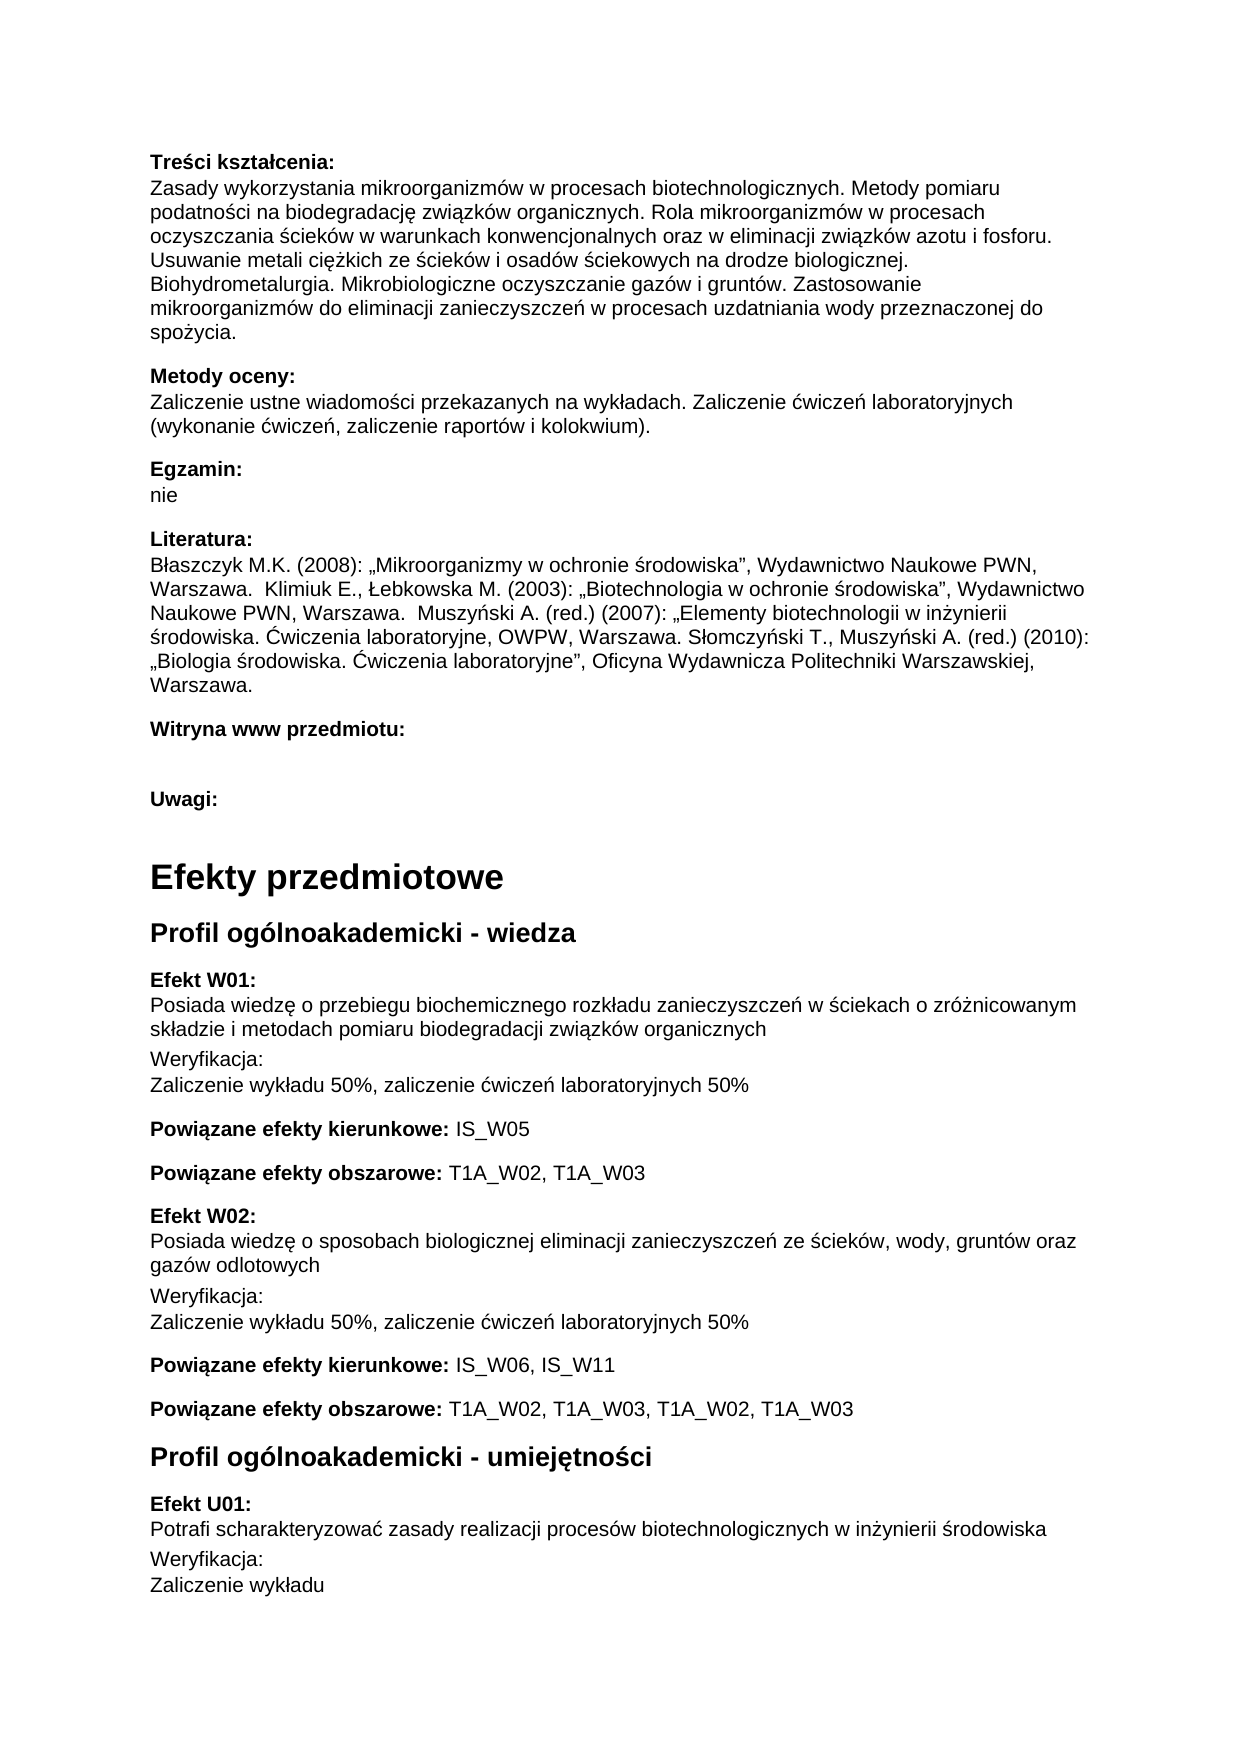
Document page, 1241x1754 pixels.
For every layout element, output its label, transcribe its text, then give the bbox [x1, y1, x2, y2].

text Powiązane efekty obszarowe: T1A_W02, T1A_W03, T1A_W02, T1A_W03 [150, 1397, 1090, 1421]
text Zaliczenie wykładu 50%, zaliczenie ćwiczeń laboratoryjnych 50% [150, 1309, 1090, 1333]
text Powiązane efekty kierunkowe: IS_W06, IS_W11 [150, 1353, 1090, 1377]
text Weryfikacja: [150, 1047, 1090, 1071]
text Literatura: [150, 527, 1090, 551]
text Zaliczenie ustne wiadomości przekazanych na wykładach. Zaliczenie ćwiczeń laboratoryjnych (wykonanie ćwiczeń, zaliczenie raportów i kolokwium). [150, 389, 1090, 437]
text Weryfikacja: [150, 1547, 1090, 1571]
subtitle Efekty przedmiotowe [150, 856, 1090, 897]
text Weryfikacja: [150, 1283, 1090, 1307]
text Zasady wykorzystania mikroorganizmów w procesach biotechnologicznych. Metody pomiaru podatności na biodegradację związków organicznych. Rola mikroorganizmów w procesach oczyszczania ścieków w warunkach konwencjonalnych oraz w eliminacji związków azotu i fosforu. Usuwanie metali ciężkich ze ścieków i osadów ściekowych na drodze biologicznej. Biohydrometalurgia. Mikrobiologiczne oczyszczanie gazów i gruntów. Zastosowanie mikroorganizmów do eliminacji zanieczyszczeń w procesach uzdatniania wody przeznaczonej do spożycia. [150, 176, 1090, 344]
subtitle Profil ogólnoakademicki - wiedza [150, 917, 1090, 948]
text Treści kształcenia: [150, 150, 1090, 174]
text Posiada wiedzę o sposobach biologicznej eliminacji zanieczyszczeń ze ścieków, wody, gruntów oraz gazów odlotowych [150, 1229, 1090, 1277]
text Efekt W01: [150, 968, 1090, 992]
text Zaliczenie wykładu [150, 1573, 1090, 1597]
subtitle Profil ogólnoakademicki - umiejętności [150, 1441, 1090, 1472]
text Efekt W02: [150, 1204, 1090, 1228]
text Metody oceny: [150, 363, 1090, 387]
text Efekt U01: [150, 1492, 1090, 1516]
text Powiązane efekty obszarowe: T1A_W02, T1A_W03 [150, 1161, 1090, 1184]
text Egzamin: [150, 457, 1090, 481]
text Powiązane efekty kierunkowe: IS_W05 [150, 1117, 1090, 1141]
text Potrafi scharakteryzować zasady realizacji procesów biotechnologicznych w inżynierii środowiska [150, 1517, 1090, 1541]
text nie [150, 483, 1090, 507]
text Zaliczenie wykładu 50%, zaliczenie ćwiczeń laboratoryjnych 50% [150, 1073, 1090, 1097]
text Błaszczyk M.K. (2008): „Mikroorganizmy w ochronie środowiska”, Wydawnictwo Naukowe PWN, Warszawa. Klimiuk E., Łebkowska M. (2003): „Biotechnologia w ochronie środowiska”, Wydawnictwo Naukowe PWN, Warszawa. Muszyński A. (red.) (2007): „Elementy biotechnologii w inżynierii środowiska. Ćwiczenia laboratoryjne, OWPW, Warszawa. Słomczyński T., Muszyński A. (red.) (2010): „Biologia środowiska. Ćwiczenia laboratoryjne”, Oficyna Wydawnicza Politechniki Warszawskiej, Warszawa. [150, 553, 1090, 697]
text Witryna www przedmiotu: [150, 717, 1090, 741]
text Posiada wiedzę o przebiegu biochemicznego rozkładu zanieczyszczeń w ściekach o zróżnicowanym składzie i metodach pomiaru biodegradacji związków organicznych [150, 993, 1090, 1041]
text Uwagi: [150, 786, 1090, 810]
